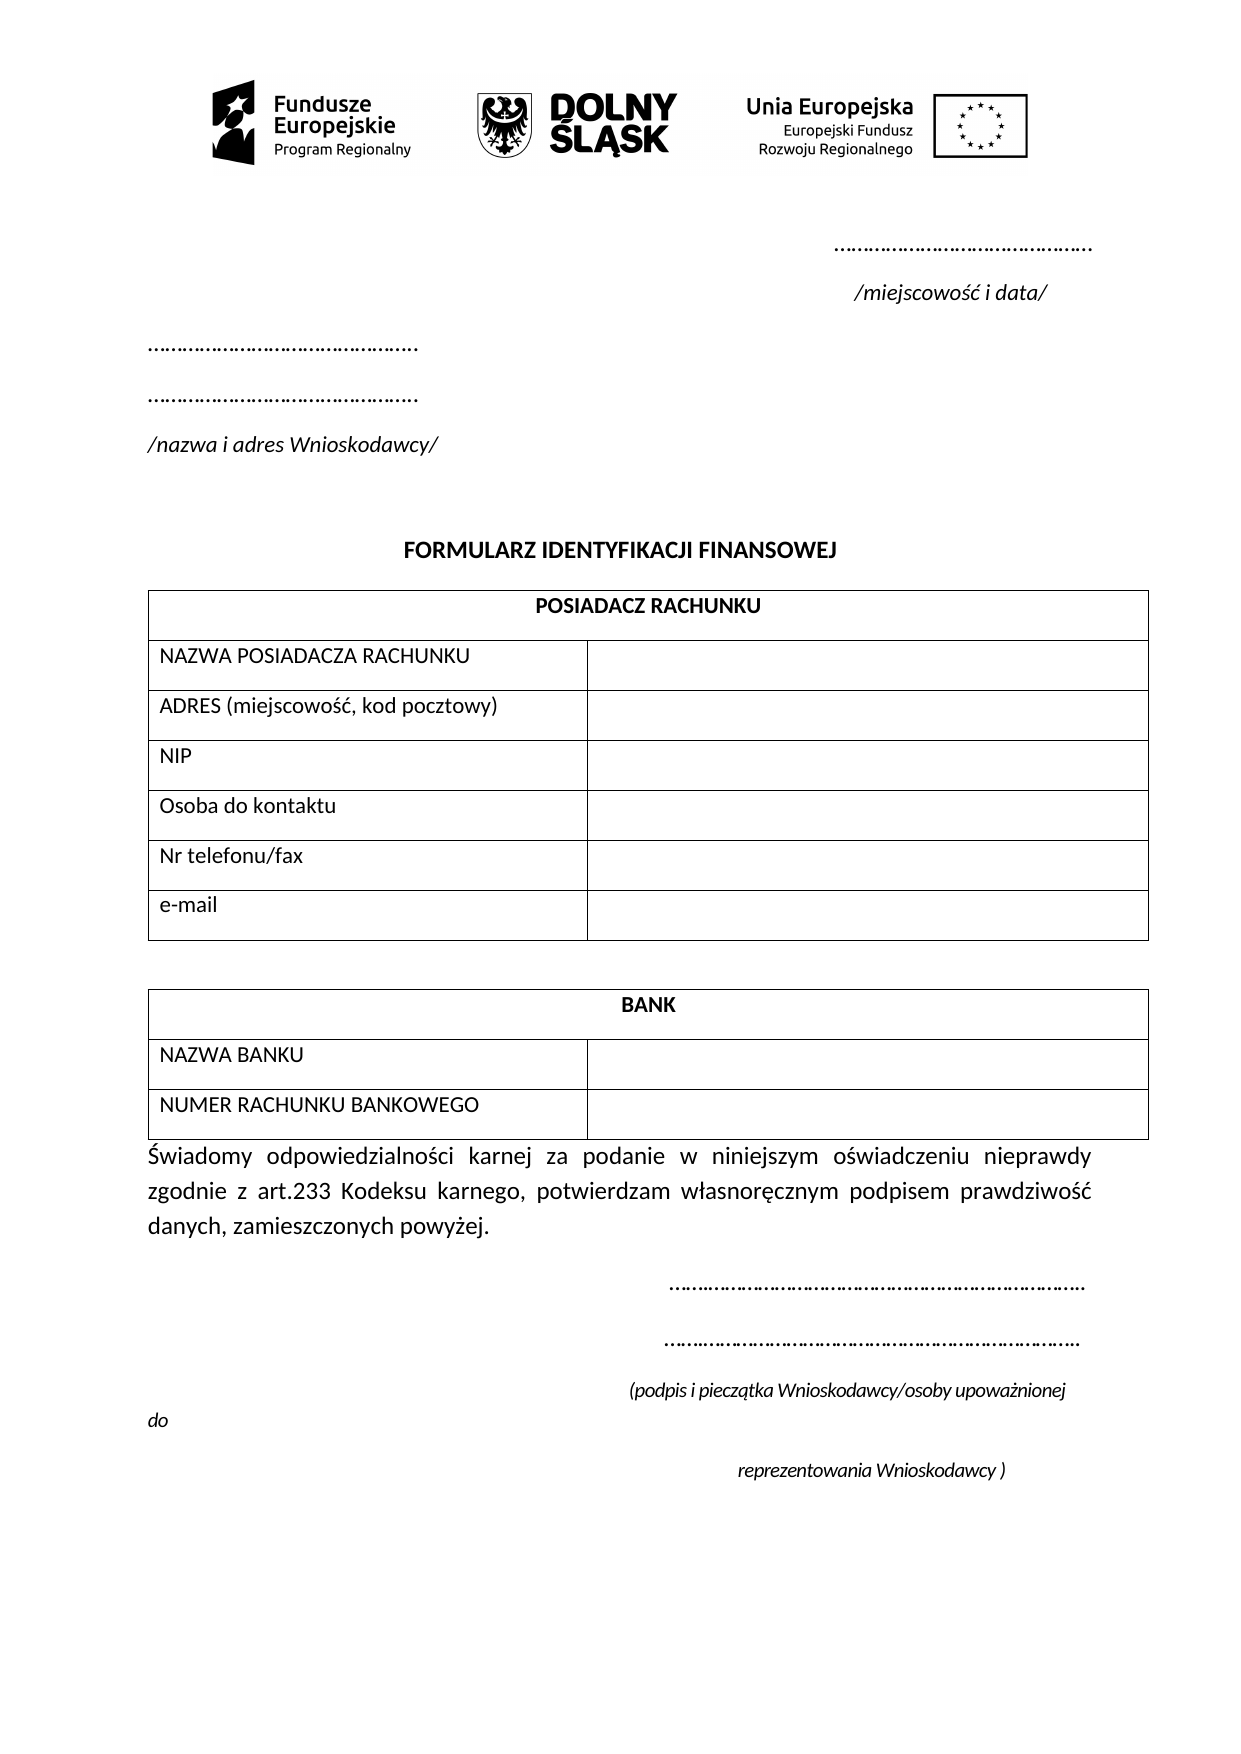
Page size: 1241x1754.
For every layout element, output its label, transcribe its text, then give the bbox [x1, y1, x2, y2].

text ……………………………………….. [148, 327, 1093, 357]
text /nazwa i adres Wnioskodawcy/ [148, 430, 1093, 458]
table_cell NUMER RACHUNKU BANKOWEGO [149, 1090, 587, 1139]
text (podpis i pieczątka Wnioskodawcy/osoby upoważnionej do [148, 1378, 1091, 1432]
text Świadomy odpowiedzialności karnej za podanie w niniejszym oświadczeniu nieprawdy zgodnie z art.233 Kodeksu karnego, potwierdzam własnoręcznym podpisem prawdziwość danych, zamieszczonych powyżej. [148, 1140, 1093, 1241]
table_cell Nr telefonu/fax [149, 841, 587, 889]
table_header POSIADACZ RACHUNKU [149, 591, 1148, 640]
table_header BANK [149, 990, 1148, 1039]
text ……………………………………….. [148, 378, 1093, 409]
table_cell [588, 891, 1148, 939]
table_cell NIP [149, 741, 587, 790]
table_cell e-mail [149, 891, 587, 939]
list reprezentowania Wnioskodawcy ) [185, 1457, 1093, 1482]
text …….………………………………………………………….. [590, 1322, 1093, 1352]
table_cell NAZWA BANKU [149, 1040, 587, 1089]
table_cell [588, 841, 1148, 889]
text FORMULARZ IDENTYFIKACJI FINANSOWEJ [148, 534, 1093, 565]
picture [212, 73, 1028, 176]
table_cell [588, 741, 1148, 790]
text ……………………………………… [148, 227, 1093, 257]
table_cell NAZWA POSIADACZA RACHUNKU [149, 641, 587, 690]
table_cell [588, 1040, 1148, 1089]
table_cell Osoba do kontaktu [149, 791, 587, 840]
text /miejscowość i data/ [148, 278, 1093, 306]
table_cell ADRES (miejscowość, kod pocztowy) [149, 691, 587, 740]
text …….………………………………………………………….. [590, 1266, 1093, 1296]
table_cell [588, 641, 1148, 690]
table_cell [588, 1090, 1148, 1139]
table_cell [588, 791, 1148, 840]
table_cell [588, 691, 1148, 740]
